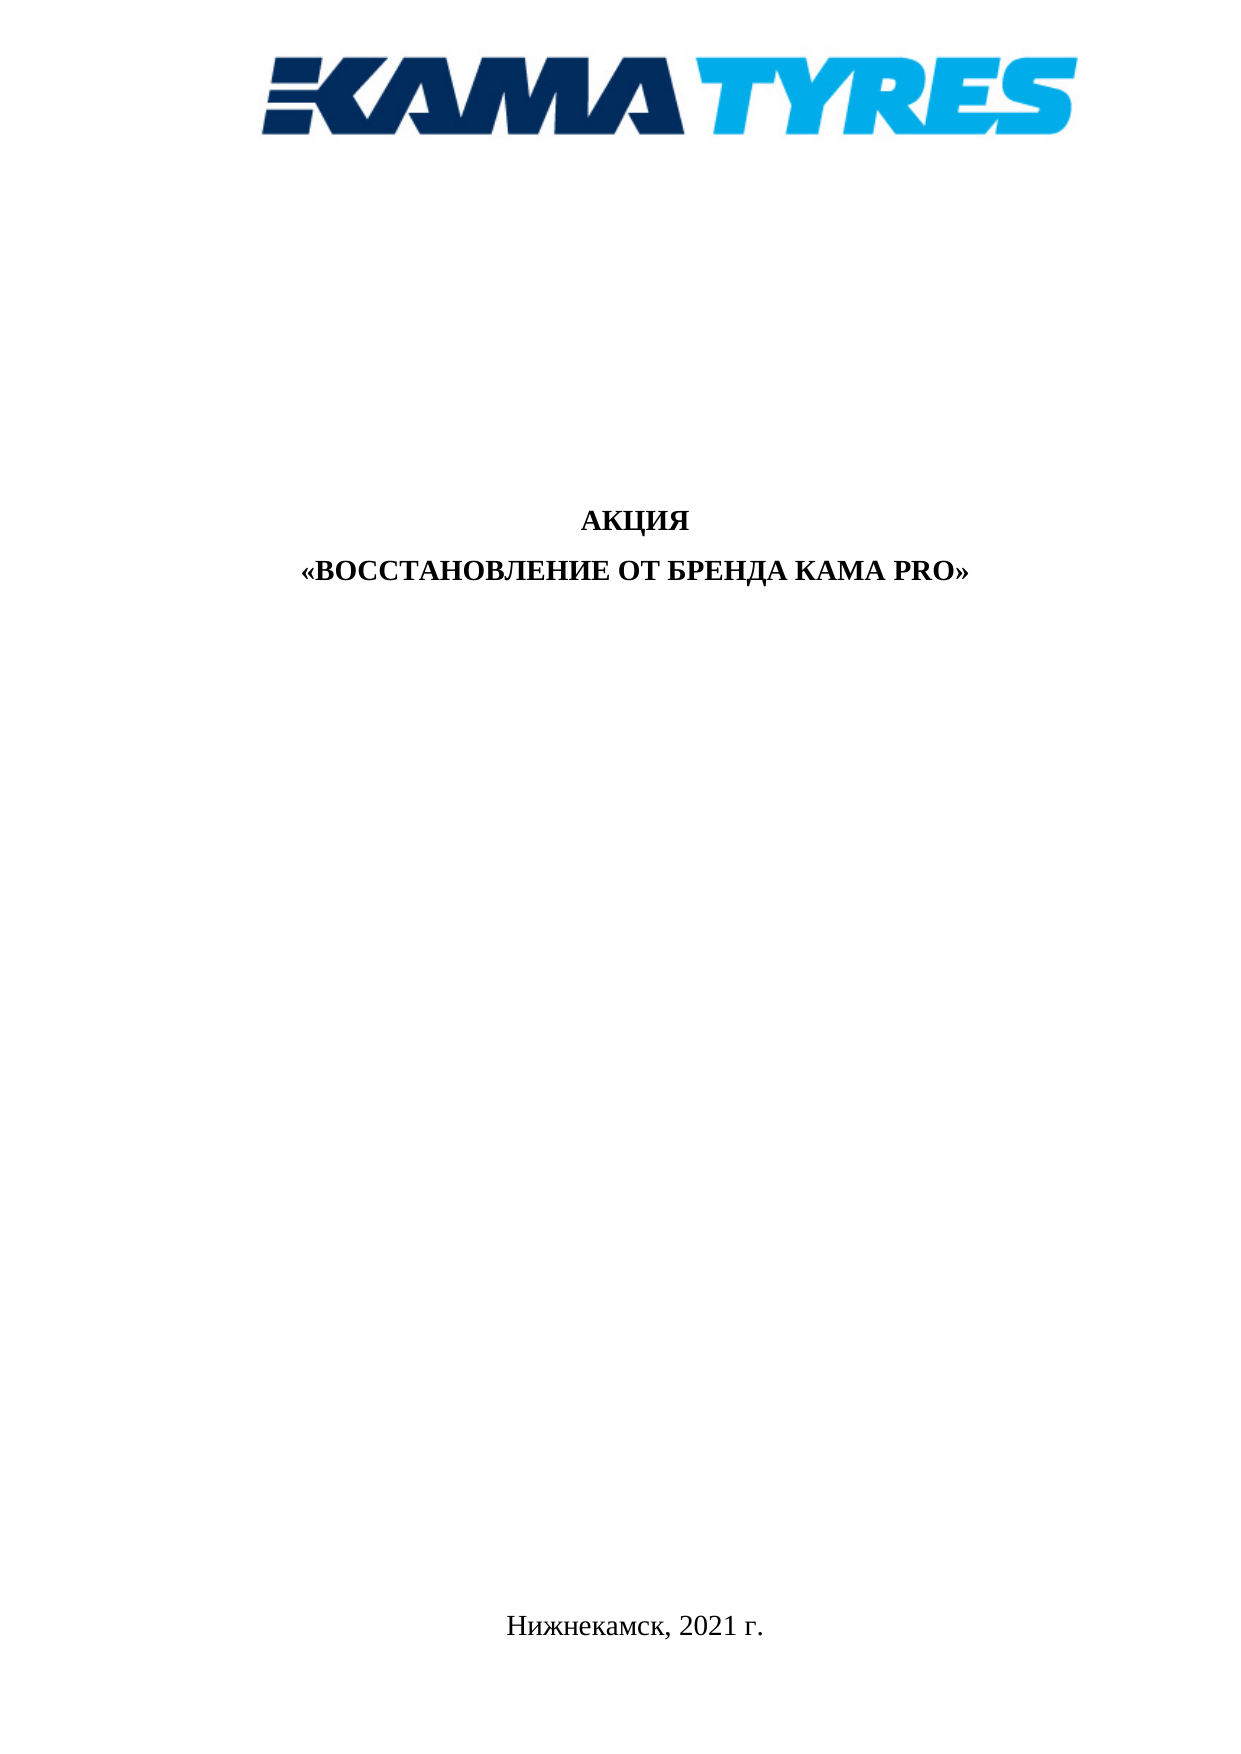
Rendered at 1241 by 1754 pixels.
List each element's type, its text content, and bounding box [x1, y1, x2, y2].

text АКЦИЯ [118, 503, 1152, 536]
picture [181, 44, 1152, 148]
text «ВОССТАНОВЛЕНИЕ ОТ БРЕНДА КАМА PRO» [118, 553, 1152, 587]
text Нижнекамск, 2021 г. [118, 1608, 1152, 1641]
